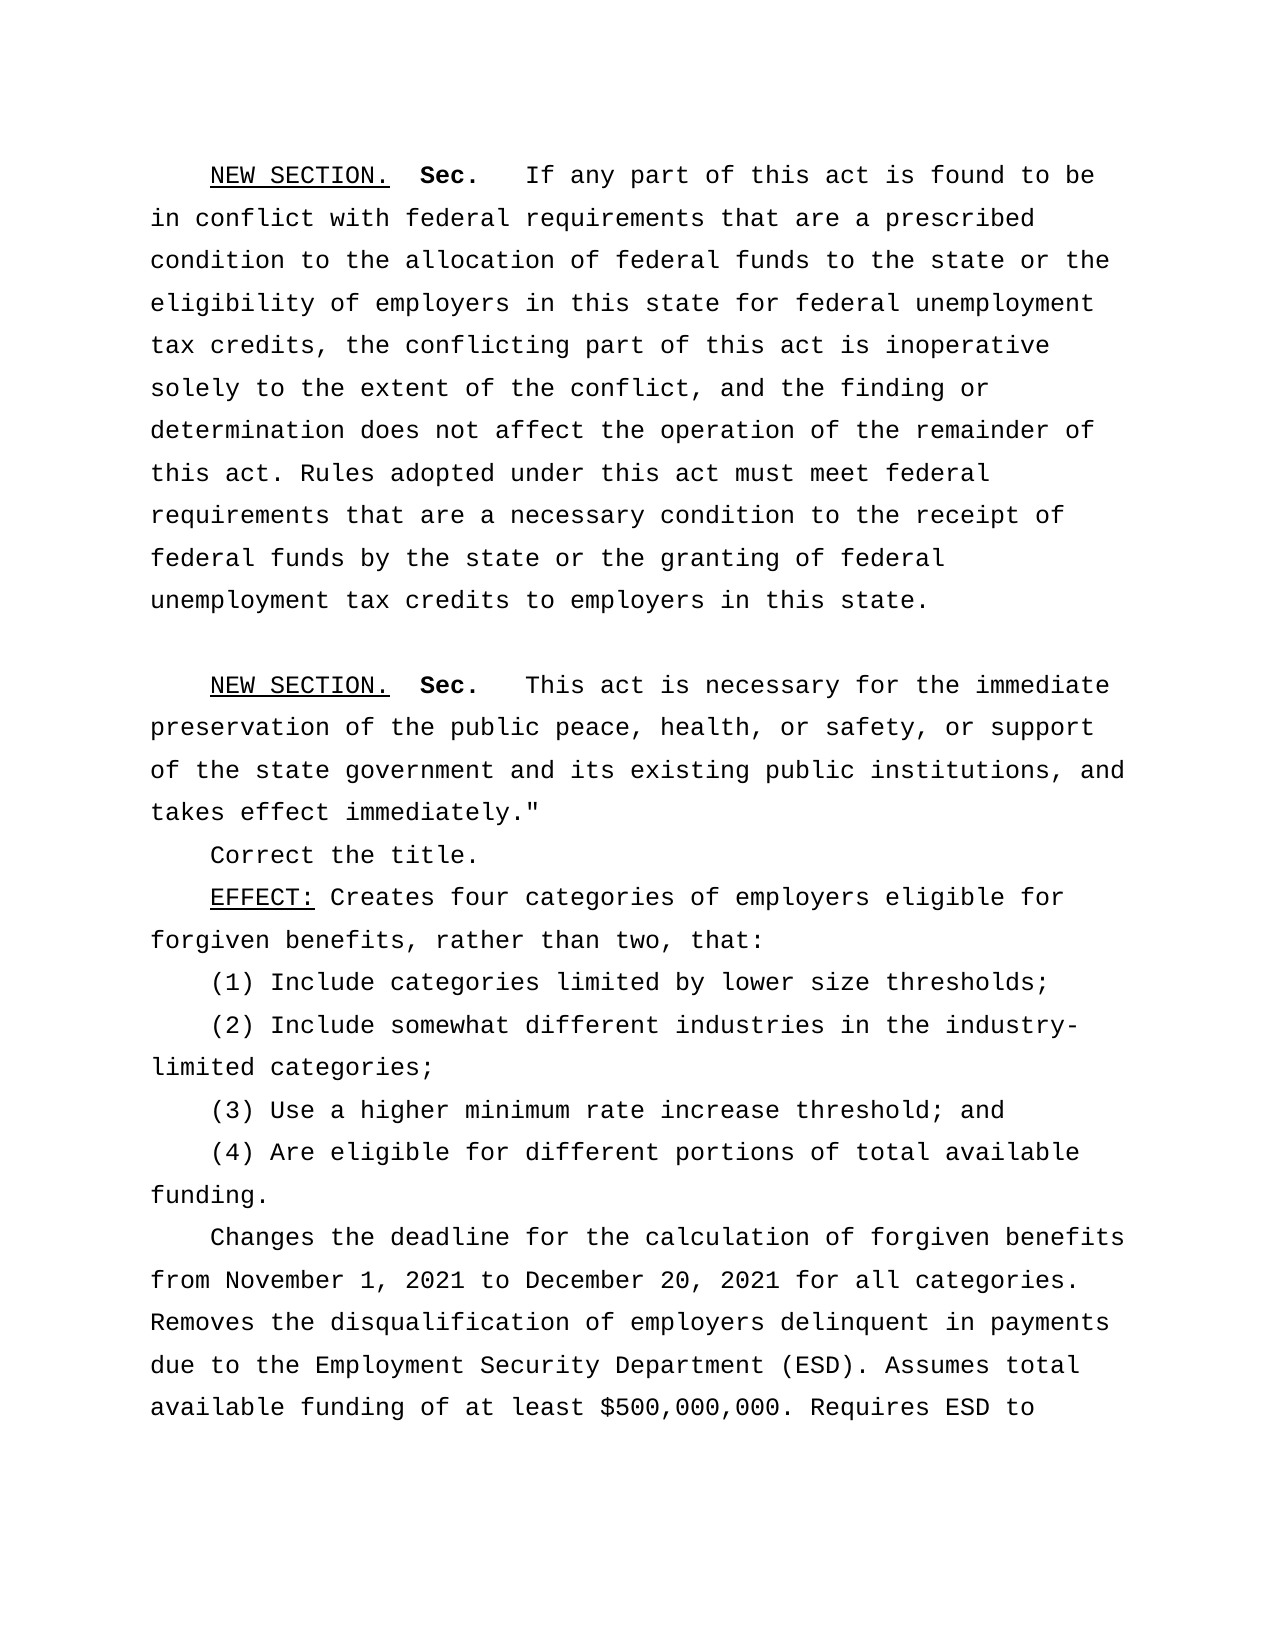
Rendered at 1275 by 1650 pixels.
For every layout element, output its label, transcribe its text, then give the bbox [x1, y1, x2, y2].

text (2) Include somewhat different industries in the industry-limited categories; [150, 999, 1125, 1084]
text (1) Include categories limited by lower size thresholds; [150, 957, 1125, 999]
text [150, 1212, 1125, 1424]
text EFFECT: Creates four categories of employers eligible for forgiven benefits, rather than two, that: [150, 872, 1125, 957]
text (4) Are eligible for different portions of total available funding. [150, 1127, 1125, 1212]
text NEW SECTION. Sec. If any part of this act is found to be in conflict with federal requirements that are a prescribed condition to the allocation of federal funds to the state or the eligibility of employers in this state for federal unemployment tax credits, the conflicting part of this act is inoperative solely to the extent of the conflict, and the finding or determination does not affect the operation of the remainder of this act. Rules adopted under this act must meet federal requirements that are a necessary condition to the receipt of federal funds by the state or the granting of federal unemployment tax credits to employers in this state. [150, 150, 1125, 617]
text Correct the title. [150, 829, 1125, 872]
text (3) Use a higher minimum rate increase threshold; and [150, 1084, 1125, 1127]
text NEW SECTION. Sec. This act is necessary for the immediate preservation of the public peace, health, or safety, or support of the state government and its existing public institutions, and takes effect immediately." [150, 659, 1125, 829]
